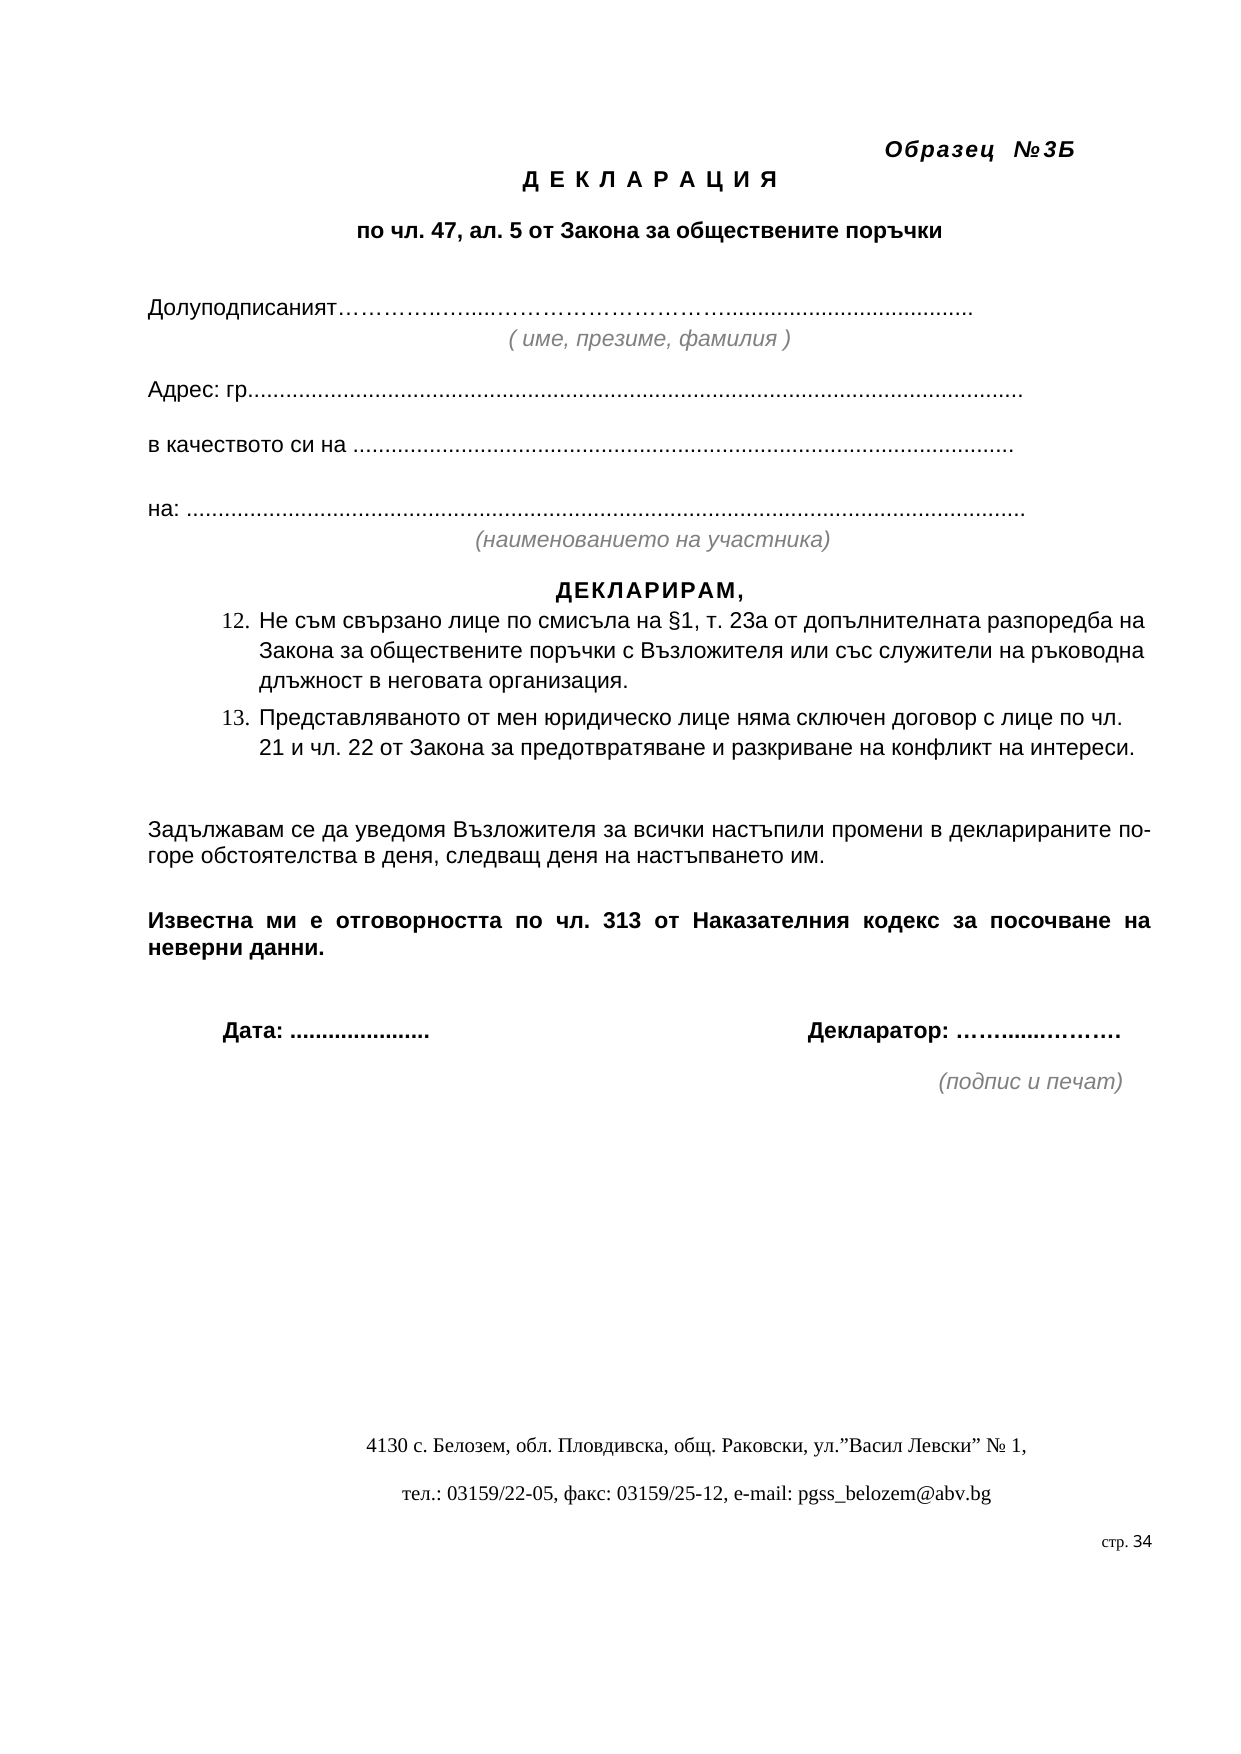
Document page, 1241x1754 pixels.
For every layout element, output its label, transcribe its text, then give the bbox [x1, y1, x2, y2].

text Дата: ...................... Декларатор: …….......………. [148, 1017, 1152, 1043]
text Задължавам се да уведомя Възложителя за всички настъпили промени в декларираните по-горе обстоятелства в деня, следващ деня на настъпването им. [148, 816, 1152, 868]
text Известна ми е отговорността по чл. 313 от Наказателния кодекс за посочване на неверни данни. [148, 907, 1152, 960]
text ( име, презиме, фамилия ) [148, 324, 1152, 351]
text Долуподписаният…………..….....…………………………....................................... [148, 294, 1152, 321]
text Образец №3Б [148, 136, 1240, 162]
text (подпис и печат) [673, 1068, 1152, 1094]
list Не съм свързано лице по смисъла на §1, т. 23а от допълнителната разпоредба на Закона за обществените поръчки с Възложителя или със служители на ръководна длъжност в неговата организация. [221, 607, 1152, 694]
subtitle по чл. 47, ал. 5 от Закона за обществените поръчки [148, 217, 1152, 244]
text ДЕКЛАРИРАМ, [148, 577, 1152, 603]
text Адрес: гр.......................................................................................................................... [148, 376, 1152, 402]
list Представляваното от мен юридическо лице няма сключен договор с лице по чл. 21 и чл. 22 от Закона за предотвратяване и разкриване на конфликт на интереси. [221, 704, 1152, 760]
text Д Е К Л А Р А Ц И Я [148, 166, 1152, 193]
text (наименованието на участника) [148, 526, 1152, 552]
text на: .................................................................................................................................... [148, 495, 1152, 522]
subtitle в качеството си на ........................................................................................................ [148, 431, 1152, 457]
